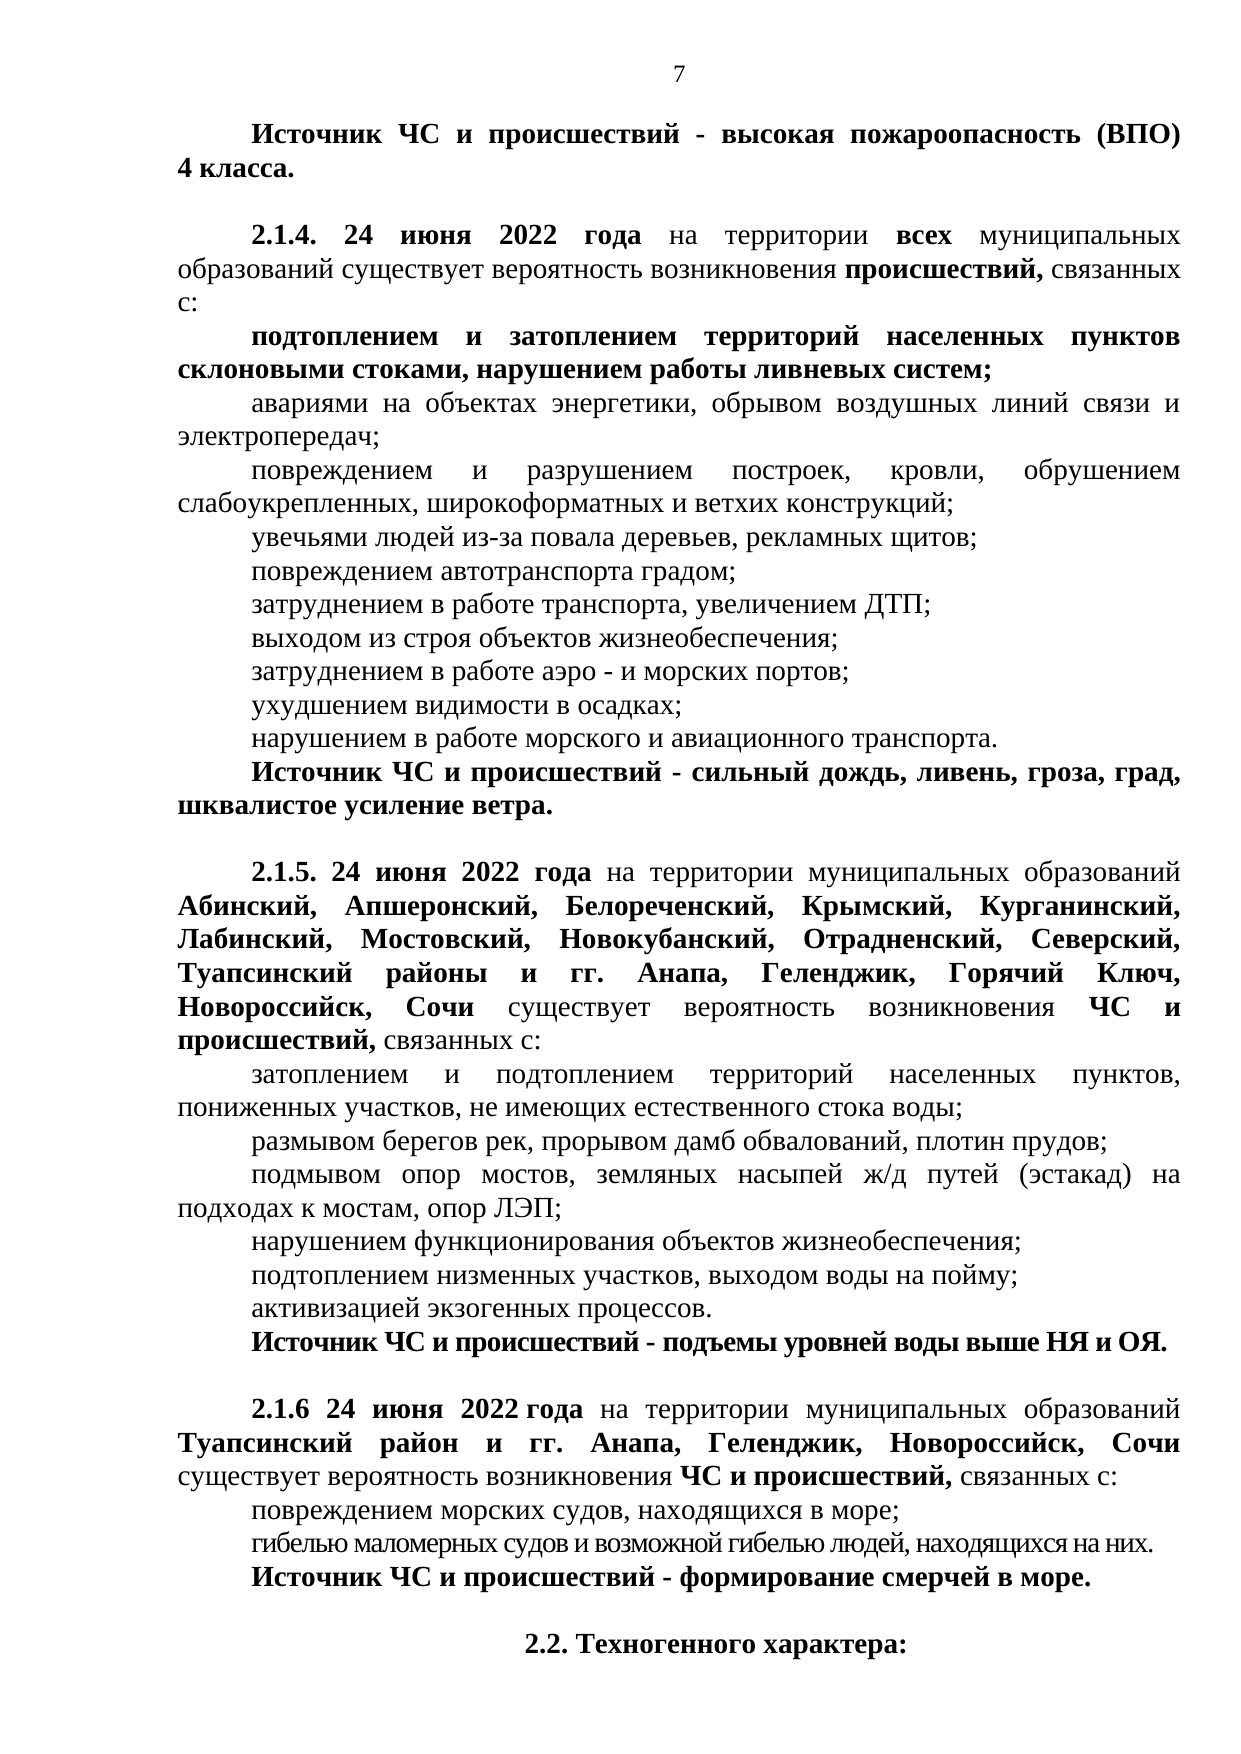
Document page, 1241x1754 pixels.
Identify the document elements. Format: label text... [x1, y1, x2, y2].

text подтоплением и затоплением территорий населенных пунктов склоновыми стоками, нарушением работы ливневых систем; [177, 318, 1181, 385]
text повреждением морских судов, находящихся в море; [177, 1492, 1181, 1525]
text 2.2. Техногенного характера: [177, 1626, 1181, 1659]
text Источник ЧС и происшествий - высокая пожароопасность (ВПО) 4 класса. [177, 117, 1181, 184]
text повреждением и разрушением построек, кровли, обрушением слабоукрепленных, широкоформатных и ветхих конструкций; [177, 452, 1181, 519]
text авариями на объектах энергетики, обрывом воздушных линий связи и электропередач; [177, 385, 1181, 452]
text затруднением в работе транспорта, увеличением ДТП; [177, 586, 1181, 620]
text 2.1.5. 24 июня 2022 года на территории муниципальных образований Абинский, Апшеронский, Белореченский, Крымский, Курганинский, Лабинский, Мостовский, Новокубанский, Отрадненский, Северский, Туапсинский районы и гг. Анапа, Геленджик, Горячий Ключ, Новороссийск, Сочи существует вероятность возникновения ЧС и происшествий, связанных с: [177, 854, 1181, 1056]
text затруднением в работе аэро - и морских портов; [177, 653, 1181, 687]
text подмывом опор мостов, земляных насыпей ж/д путей (эстакад) на подходах к мостам, опор ЛЭП; [177, 1156, 1181, 1223]
text Источник ЧС и происшествий - подъемы уровней воды выше НЯ и ОЯ. [177, 1324, 1181, 1358]
text нарушением в работе морского и авиационного транспорта. [177, 720, 1181, 754]
text нарушением функционирования объектов жизнеобеспечения; [177, 1223, 1181, 1257]
text увечьями людей из-за повала деревьев, рекламных щитов; [177, 519, 1181, 553]
text выходом из строя объектов жизнеобеспечения; [177, 620, 1181, 653]
text повреждением автотранспорта градом; [177, 553, 1181, 586]
text 2.1.4. 24 июня 2022 года на территории всех муниципальных образований существует вероятность возникновения происшествий, связанных с: [177, 217, 1181, 318]
text Источник ЧС и происшествий - формирование смерчей в море. [177, 1559, 1181, 1592]
text 2.1.6 24 июня 2022 года на территории муниципальных образований Туапсинский район и гг. Анапа, Геленджик, Новороссийск, Сочи существует вероятность возникновения ЧС и происшествий, связанных с: [177, 1391, 1181, 1492]
text гибелью маломерных судов и возможной гибелью людей, находящихся на них. [177, 1525, 1181, 1559]
text затоплением и подтоплением территорий населенных пунктов, пониженных участков, не имеющих естественного стока воды; [177, 1056, 1181, 1123]
text Источник ЧС и происшествий - сильный дождь, ливень, гроза, град, шквалистое усиление ветра. [177, 754, 1181, 821]
text размывом берегов рек, прорывом дамб обвалований, плотин прудов; [177, 1123, 1181, 1156]
text активизацией экзогенных процессов. [177, 1291, 1181, 1324]
text подтоплением низменных участков, выходом воды на пойму; [177, 1257, 1181, 1291]
text ухудшением видимости в осадках; [177, 687, 1181, 720]
